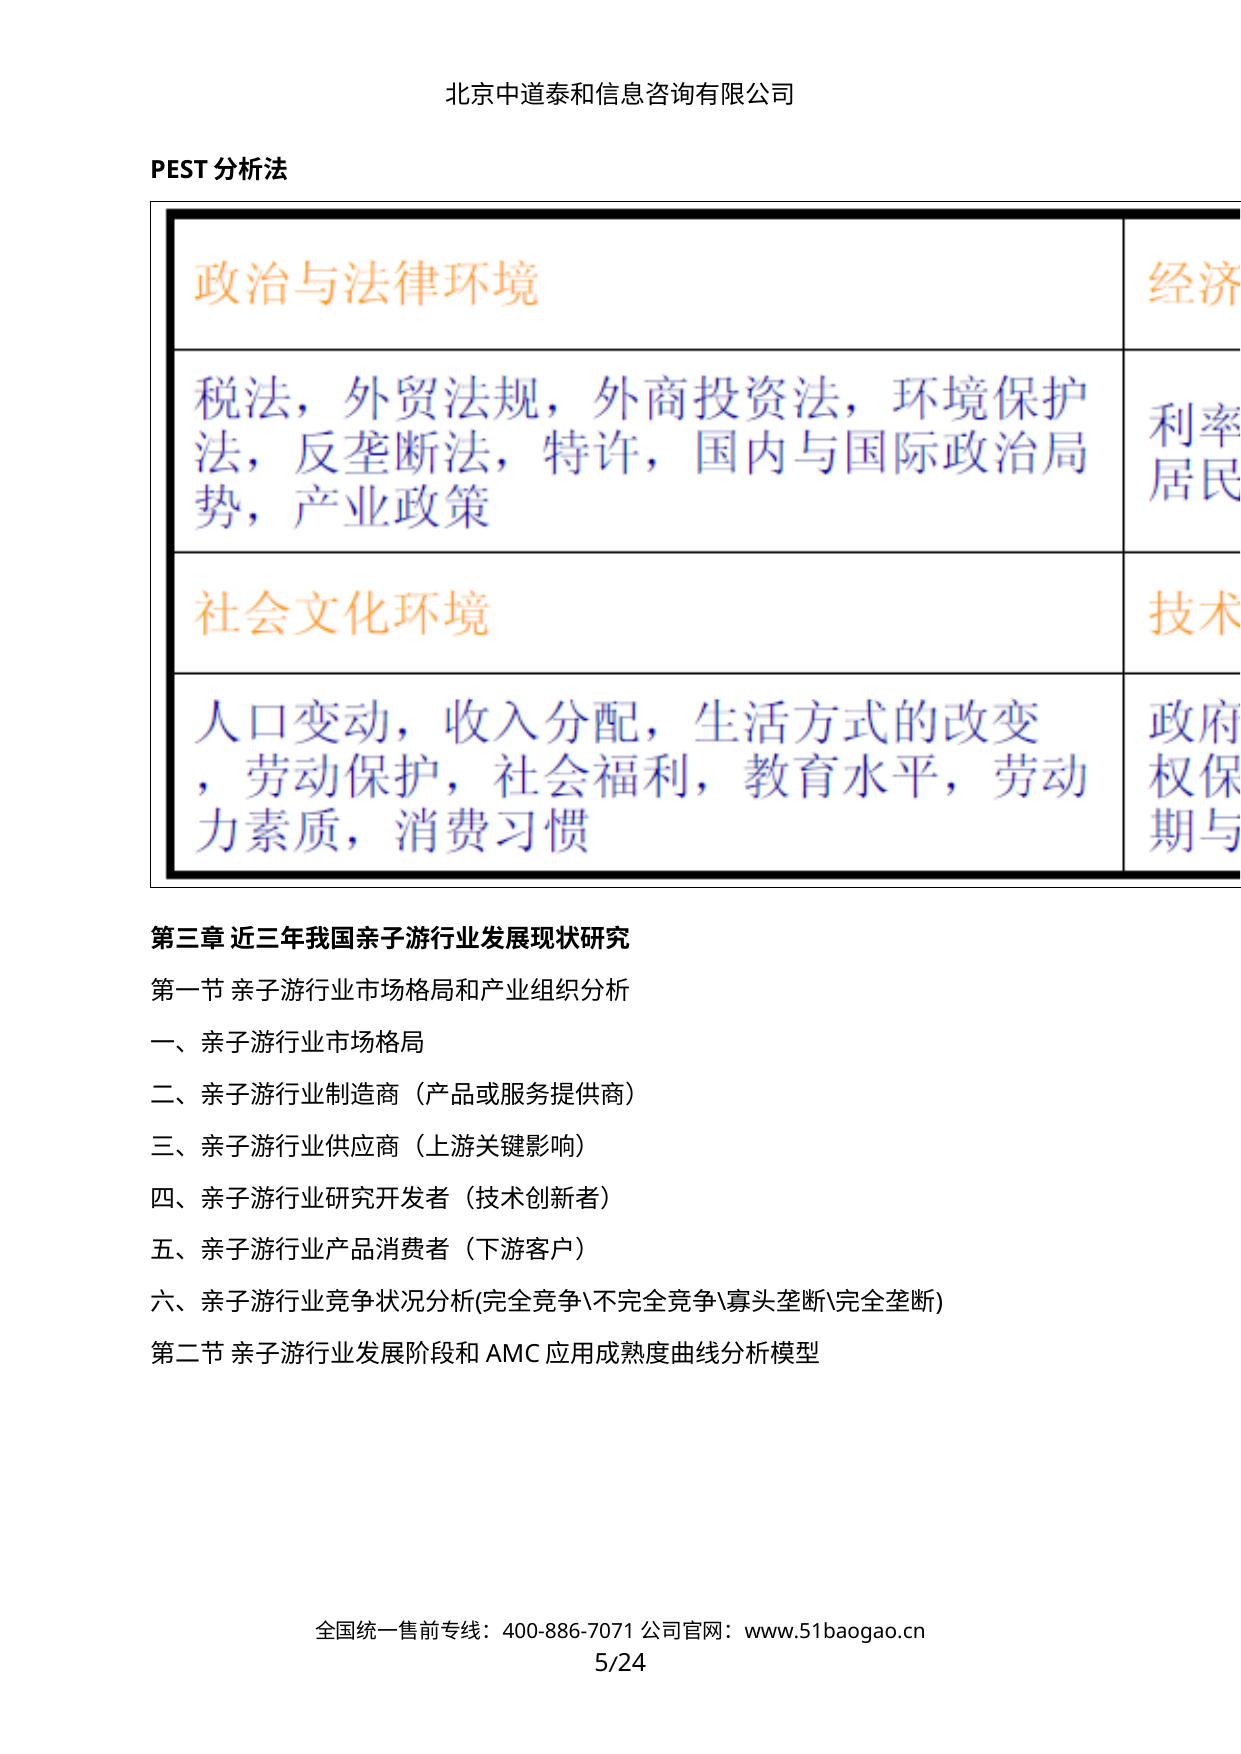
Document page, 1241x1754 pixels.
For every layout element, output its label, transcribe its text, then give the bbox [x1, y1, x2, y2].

text 四、亲子游行业研究开发者（技术创新者） [150, 1178, 1090, 1214]
text 第三章 近三年我国亲子游行业发展现状研究 [150, 919, 1090, 955]
text PEST分析法 [150, 150, 1090, 186]
picture [151, 202, 1241, 887]
text 二、亲子游行业制造商（产品或服务提供商） [150, 1074, 1090, 1111]
text 一、亲子游行业市场格局 [150, 1022, 1090, 1059]
text 三、亲子游行业供应商（上游关键影响） [150, 1126, 1090, 1162]
text 六、亲子游行业竞争状况分析(完全竞争\不完全竞争\寡头垄断\完全垄断) [150, 1282, 1090, 1318]
text 第二节 亲子游行业发展阶段和AMC应用成熟度曲线分析模型 [150, 1334, 1090, 1370]
text 五、亲子游行业产品消费者（下游客户） [150, 1230, 1090, 1266]
text 第一节 亲子游行业市场格局和产业组织分析 [150, 971, 1090, 1007]
